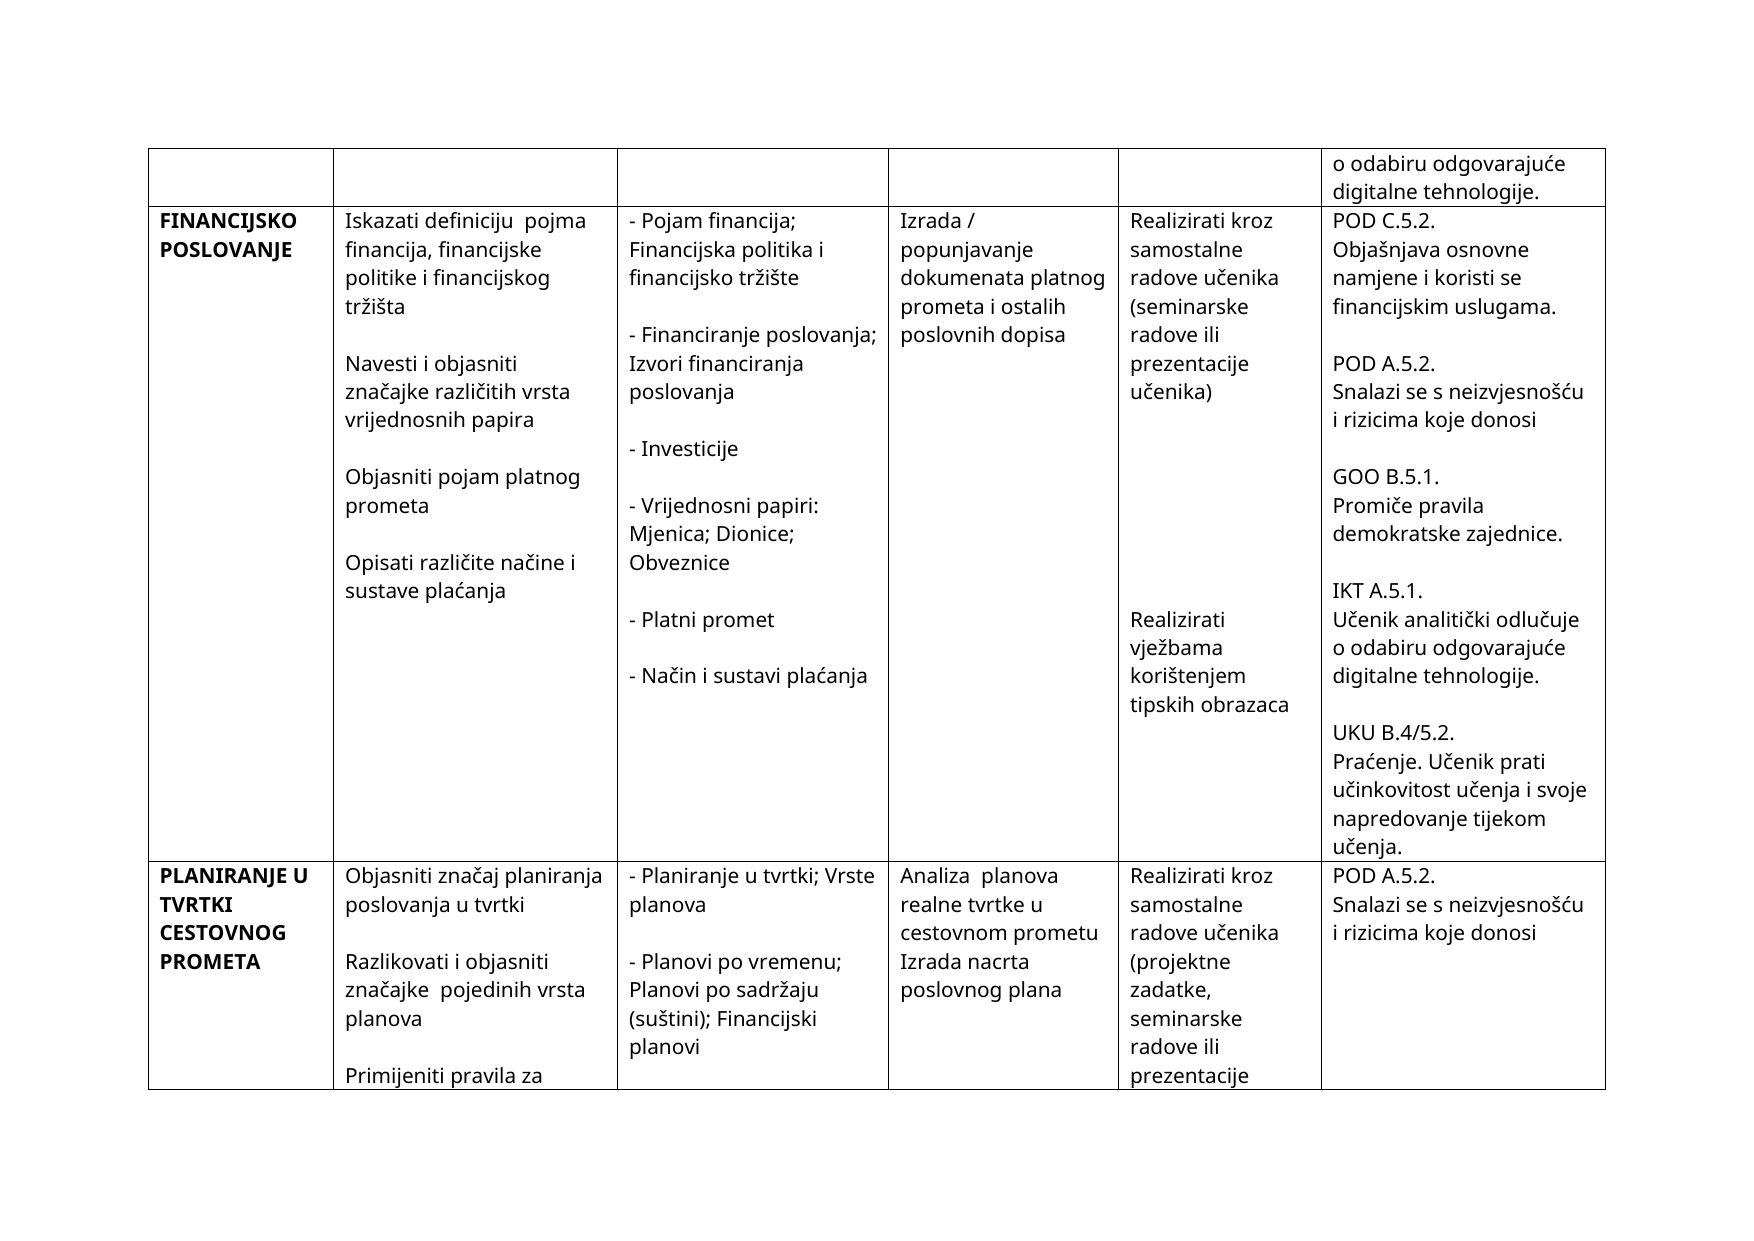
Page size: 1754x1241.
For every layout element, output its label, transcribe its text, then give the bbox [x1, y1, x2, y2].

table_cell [1322, 149, 1605, 206]
table_cell POD C.5.2. Objašnjava osnovne namjene i koristi se financijskim uslugama. POD A.5.2. Snalazi se s neizvjesnošću i rizicima koje donosi GOO B.5.1. Promiče pravila demokratske zajednice. IKT A.5.1. Učenik analitički odlučuje o odabiru odgovarajuće digitalne tehnologije. UKU B.4/5.2. Praćenje. Učenik prati učinkovitost učenja i svoje napredovanje tijekom učenja. [1322, 207, 1605, 861]
table_cell Iskazati definiciju pojma financija, financijske politike i financijskog tržišta Navesti i objasniti značajke različitih vrsta vrijednosnih papira Objasniti pojam platnog prometa Opisati različite načine i sustave plaćanja [334, 207, 617, 861]
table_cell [334, 862, 617, 1089]
table_cell Izrada / popunjavanje dokumenata platnog prometa i ostalih poslovnih dopisa [889, 207, 1118, 861]
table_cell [149, 862, 333, 1089]
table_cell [149, 149, 333, 206]
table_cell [1119, 862, 1321, 1089]
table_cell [618, 149, 888, 206]
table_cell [889, 862, 1118, 1089]
table_cell Realizirati kroz samostalne radove učenika (seminarske radove ili prezentacije učenika) Realizirati vježbama korištenjem tipskih obrazaca [1119, 207, 1321, 861]
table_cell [334, 149, 617, 206]
table_cell FINANCIJSKO POSLOVANJE [149, 207, 333, 861]
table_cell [889, 149, 1118, 206]
table_cell - Pojam financija; Financijska politika i financijsko tržište - Financiranje poslovanja; Izvori financiranja poslovanja - Investicije - Vrijednosni papiri: Mjenica; Dionice; Obveznice - Platni promet - Način i sustavi plaćanja [618, 207, 888, 861]
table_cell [1322, 862, 1605, 1089]
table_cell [1119, 149, 1321, 206]
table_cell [618, 862, 888, 1089]
